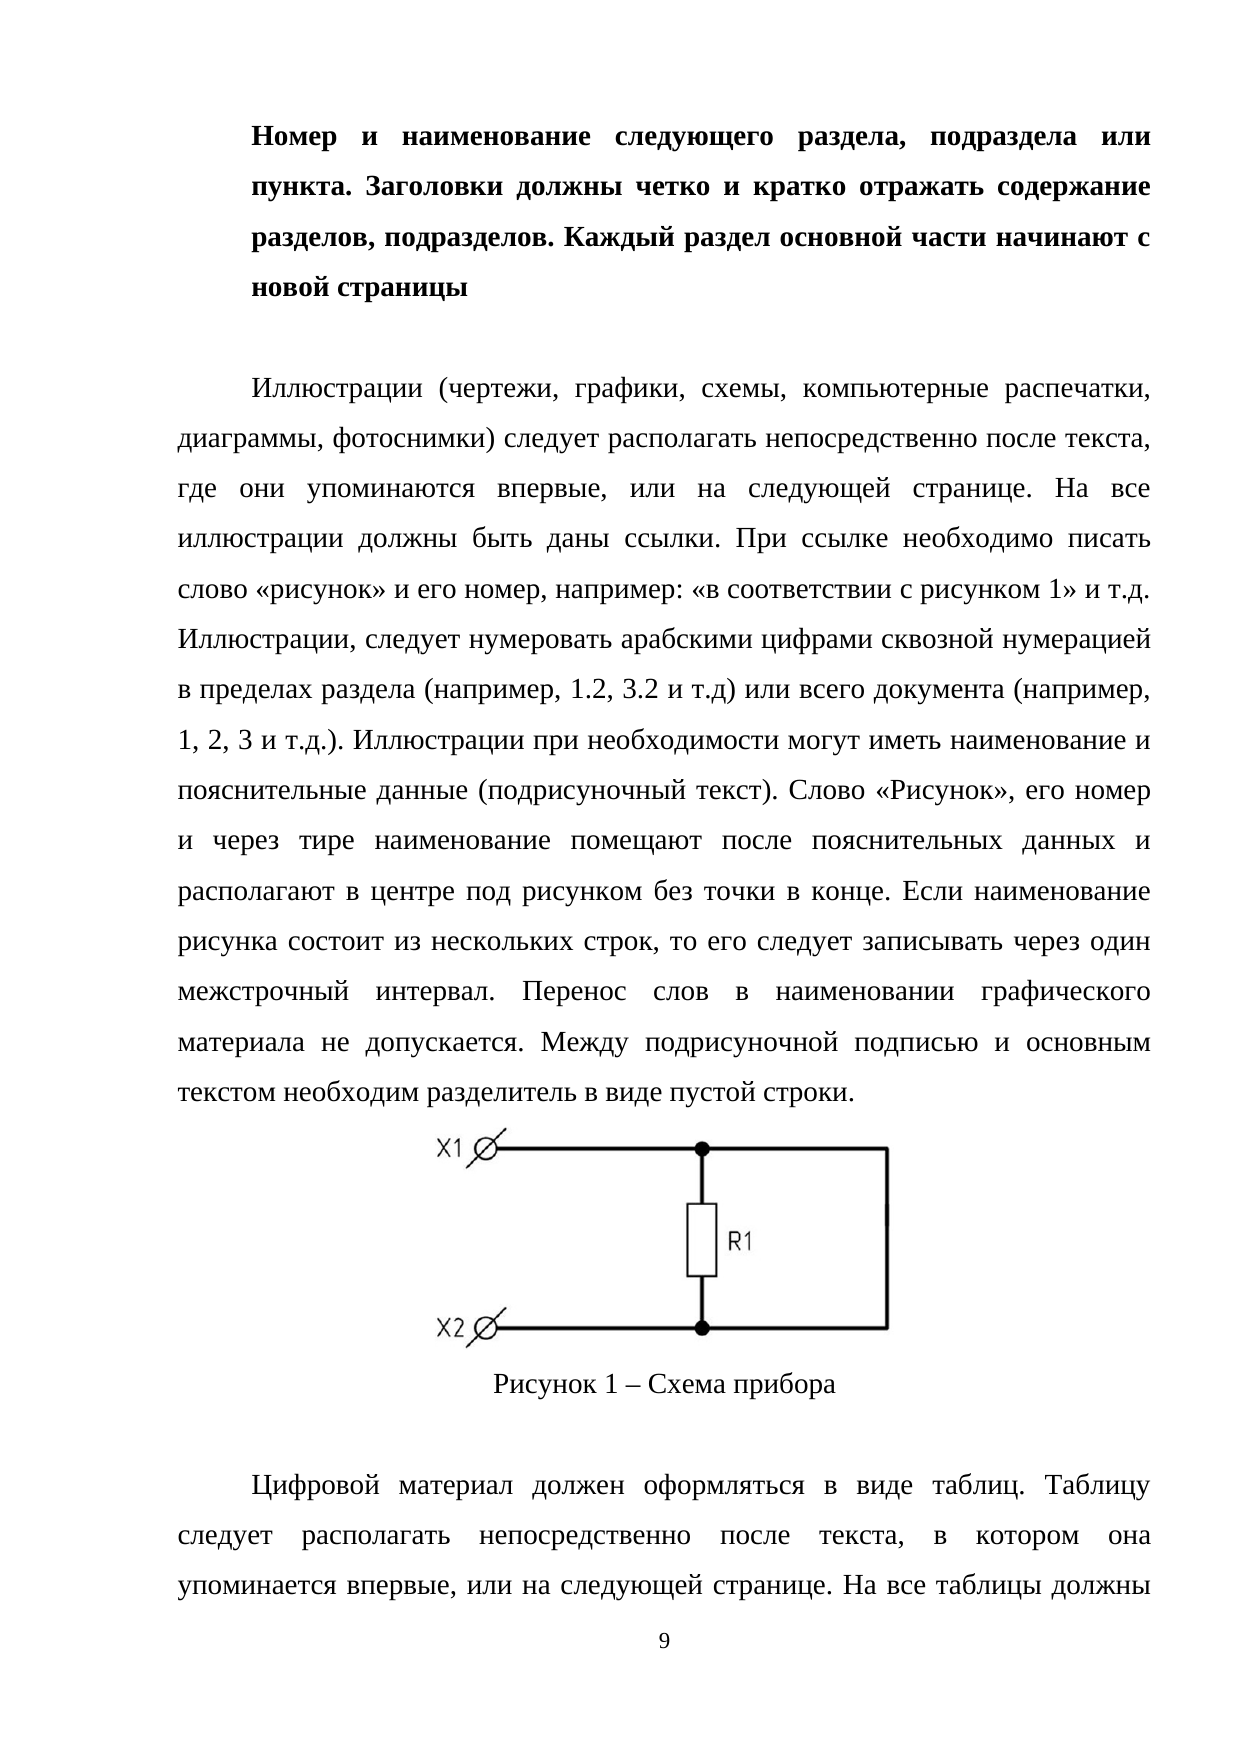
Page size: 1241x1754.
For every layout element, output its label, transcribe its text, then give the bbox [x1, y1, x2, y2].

picture [434, 1124, 895, 1350]
text Иллюстрации (чертежи, графики, схемы, компьютерные распечатки, диаграммы, фотоснимки) следует располагать непосредственно после текста, где они упоминаются впервые, или на следующей странице. На все иллюстрации должны быть даны ссылки. При ссылке необходимо писать слово «рисунок» и его номер, например: «в соответствии с рисунком 1» и т.д. Иллюстрации, следует нумеровать арабскими цифрами сквозной нумерацией в пределах раздела (например, 1.2, 3.2 и т.д) или всего документа (например, 1, 2, 3 и т.д.). Иллюстрации при необходимости могут иметь наименование и пояснительные данные (подрисуночный текст). Слово «Рисунок», его номер и через тире наименование помещают после пояснительных данных и располагают в центре под рисунком без точки в конце. Если наименование рисунка состоит из нескольких строк, то его следует записывать через один межстрочный интервал. Перенос слов в наименовании графического материала не допускается. Между подрисуночной подписью и основным текстом необходим разделитель в виде пустой строки. [177, 370, 1152, 1108]
text Рисунок 1 – Схема прибора [177, 1366, 1152, 1400]
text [177, 1467, 1152, 1601]
text Номер и наименование следующего раздела, подраздела или пункта. Заголовки должны четко и кратко отражать содержание разделов, подразделов. Каждый раздел основной части начинают с новой страницы [251, 118, 1152, 303]
